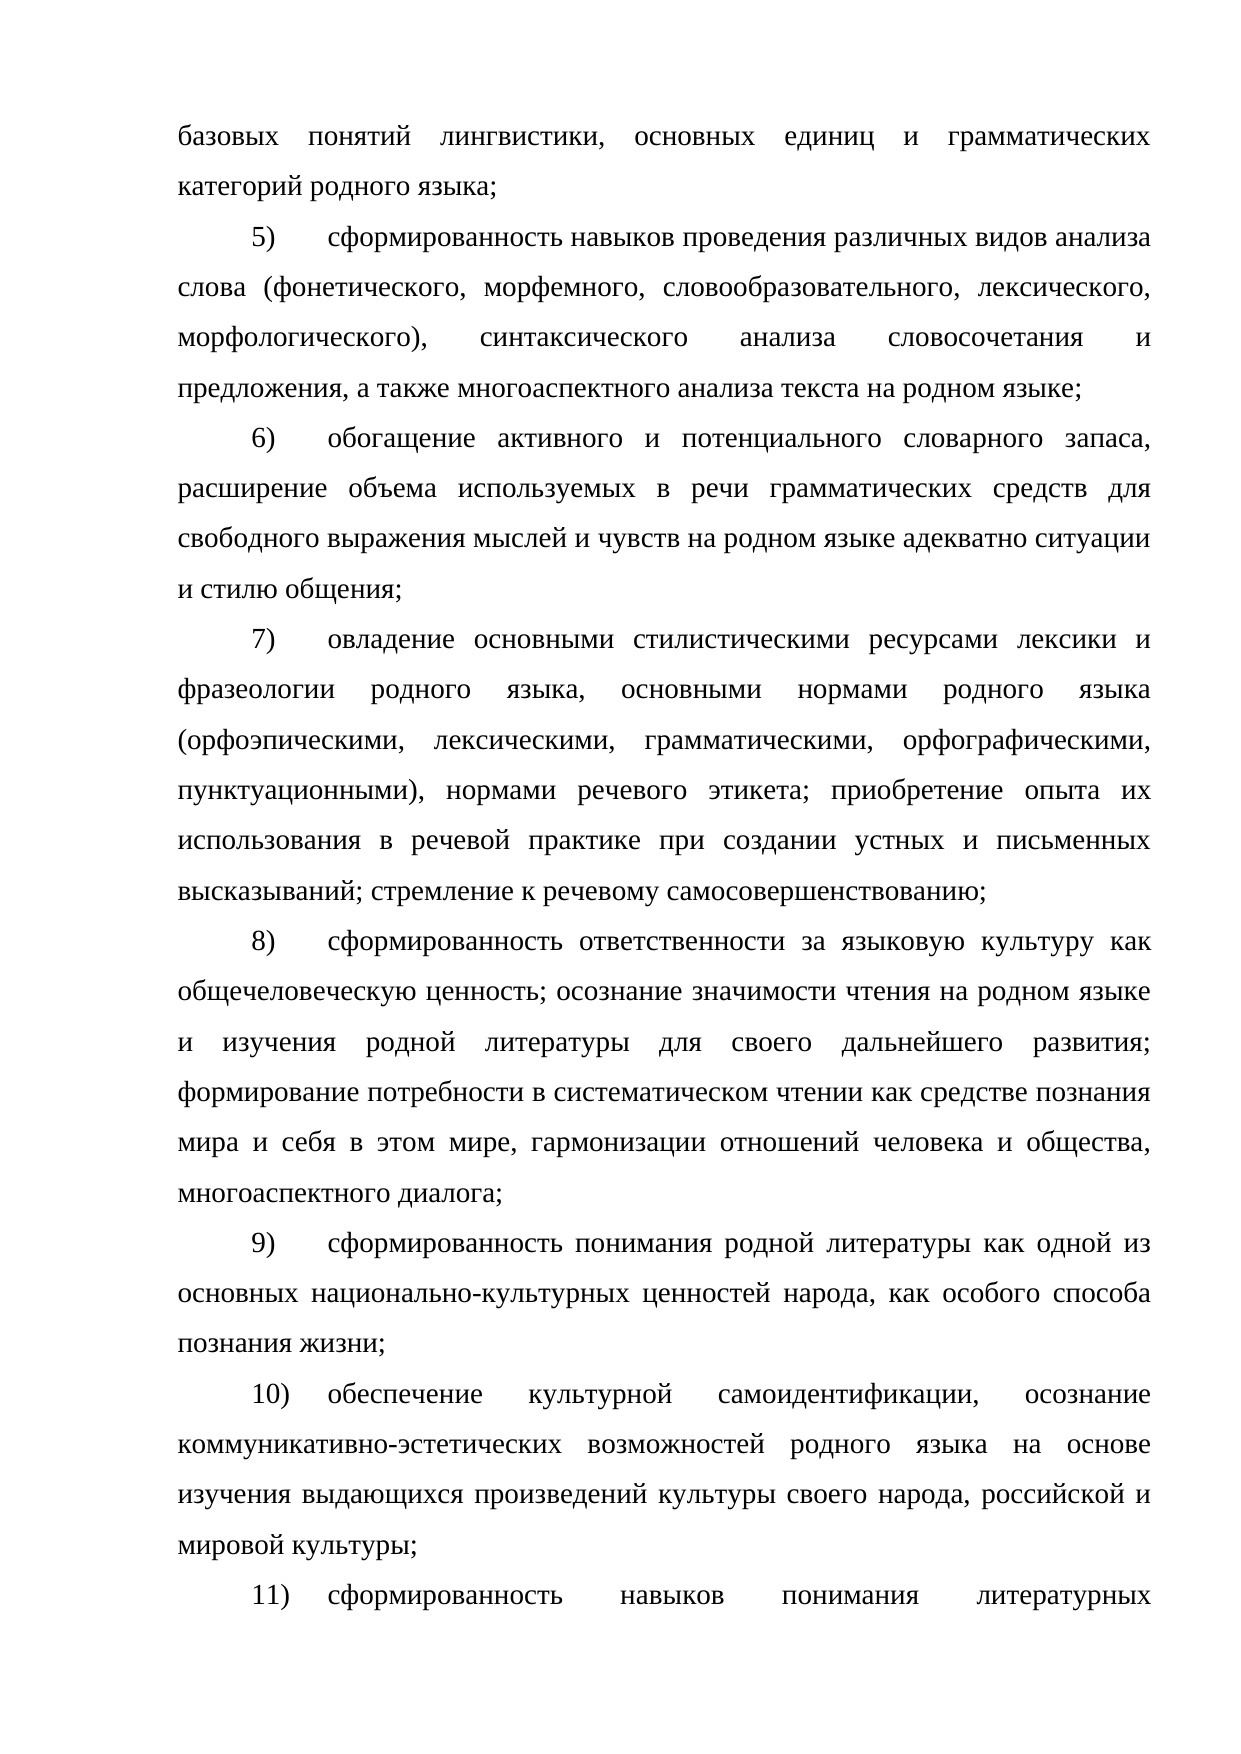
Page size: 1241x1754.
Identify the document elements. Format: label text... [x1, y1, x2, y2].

list сформированность ответственности за языковую культуру как общечеловеческую ценность; осознание значимости чтения на родном языке и изучения родной литературы для своего дальнейшего развития; формирование потребности в систематическом чтении как средстве познания мира и себя в этом мире, гармонизации отношений человека и общества, многоаспектного диалога; [177, 923, 1152, 1208]
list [177, 1577, 1152, 1611]
list сформированность понимания родной литературы как одной из основных национально-культурных ценностей народа, как особого способа познания жизни; [177, 1225, 1152, 1359]
list овладение основными стилистическими ресурсами лексики и фразеологии родного языка, основными нормами родного языка (орфоэпическими, лексическими, грамматическими, орфографическими, пунктуационными), нормами речевого этикета; приобретение опыта их использования в речевой практике при создании устных и письменных высказываний; стремление к речевому самосовершенствованию; [177, 621, 1152, 906]
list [177, 118, 1152, 202]
list сформированность навыков проведения различных видов анализа слова (фонетического, морфемного, словообразовательного, лексического, морфологического), синтаксического анализа словосочетания и предложения, а также многоаспектного анализа текста на родном языке; [177, 219, 1152, 403]
list обогащение активного и потенциального словарного запаса, расширение объема используемых в речи грамматических средств для свободного выражения мыслей и чувств на родном языке адекватно ситуации и стилю общения; [177, 420, 1152, 604]
list обеспечение культурной самоидентификации, осознание коммуникативно-эстетических возможностей родного языка на основе изучения выдающихся произведений культуры своего народа, российской и мировой культуры; [177, 1376, 1152, 1560]
